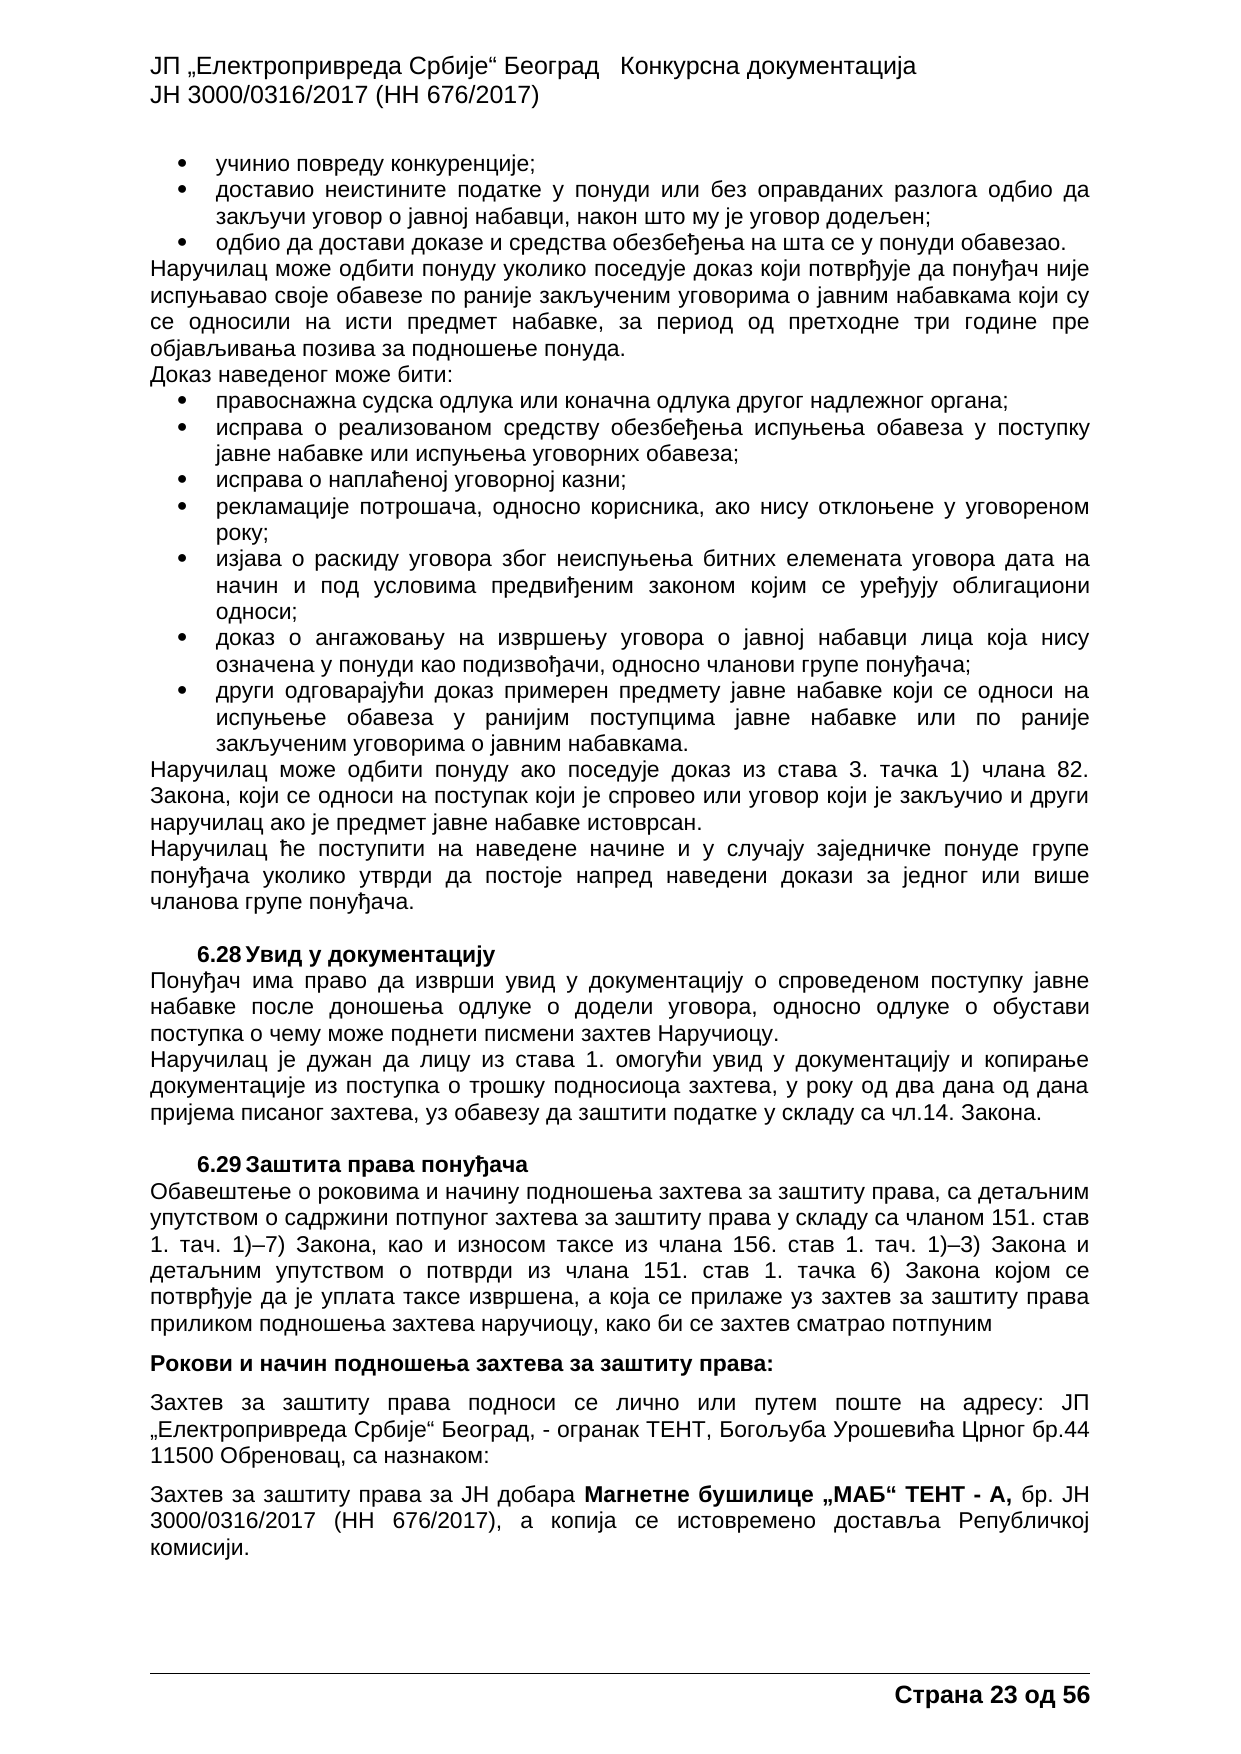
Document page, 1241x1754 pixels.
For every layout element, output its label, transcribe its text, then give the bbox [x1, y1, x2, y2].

text Рокови и начин подношења захтева за заштиту права: [150, 1350, 1090, 1377]
text исправа о реализованом средству обезбеђења испуњења обавеза у поступку јавне набавке или испуњења уговорних обавеза; [178, 413, 1090, 466]
text исправа о наплаћеној уговорној казни; [178, 466, 1090, 493]
text Наручилац је дужан да лицу из става 1. омогући увид у документацију и копирање документације из поступка о трошку подносиоца захтева, у року од два дана од дана пријема писаног захтева, уз обавезу да заштити податке у складу са чл.14. Закона. [150, 1046, 1090, 1125]
text Захтев за заштиту права подноси се лично или путем поште на адресу: ЈП „Електропривреда Србије“ Београд, - огранак ТЕНТ, Богољуба Урошевића Црног бр.44 11500 Обреновац, са назнаком: [150, 1389, 1090, 1468]
text Наручилац може одбити понуду ако поседује доказ из става 3. тачка 1) члана 82. Закона, који се односи на поступак који је спровео или уговор који је закључио и други наручилац ако је предмет јавне набавке истоврсан. [150, 756, 1090, 835]
text Доказ наведеног може бити: [150, 361, 1090, 387]
text доказ о ангажовању на извршењу уговора о јавној набавци лица која нису означена у понуди као подизвођачи, односно чланови групе понуђача; [178, 624, 1090, 677]
text доставио неистините податке у понуди или без оправданих разлога одбио да закључи уговор о јавној набавци, након што му је уговор додељен; [178, 176, 1090, 229]
text изјава о раскиду уговора због неиспуњења битних елемената уговора дата на начин и под условима предвиђеним законом којим се уређују облигациони односи; [178, 545, 1090, 624]
text Захтев за заштиту права за ЈН добара Магнетне бушилице „МАБ“ ТЕНТ - А, бр. ЈН 3000/0316/2017 (НН 676/2017), а копија се истовремено доставља Републичкој комисији. [150, 1481, 1090, 1560]
text други одговарајући доказ примерен предмету јавне набавке који се односи на испуњење обавеза у ранијим поступцима јавне набавке или по раније закљученим уговорима о јавним набавкама. [178, 677, 1090, 756]
text правоснажна судска одлука или коначна одлука другог надлежног органа; [178, 387, 1090, 413]
text одбио да достави доказе и средства обезбеђења на шта се у понуди обавезао. [178, 229, 1090, 255]
text Наручилац може одбити понуду уколико поседује доказ који потврђује да понуђач није испуњавао своје обавезе по раније закљученим уговорима о јавним набавкама који су се односили на исти предмет набавке, за период од претходне три године пре објављивања позива за подношење понуда. [150, 255, 1090, 361]
text Обавештење о роковима и начину подношења захтева за заштиту права, са детаљним упутством о садржини потпуног захтева за заштиту права у складу са чланом 151. став 1. тач. 1)–7) Закона, као и износом таксе из члана 156. став 1. тач. 1)–3) Закона и детаљним упутством о потврди из члана 151. став 1. тачка 6) Закона којом се потврђује да је уплата таксе извршена, а која се прилаже уз захтев за заштиту права приликом подношења захтева наручиоцу, како би се захтев сматрао потпуним [150, 1178, 1090, 1336]
list Увид у документацију [197, 941, 1090, 967]
text учинио повреду конкуренције; [178, 150, 1090, 176]
text Понуђач има право да изврши увид у документацију о спроведеном поступку јавне набавке после доношења одлуке о додели уговора, односно одлуке о обустави поступка о чему може поднети писмени захтев Наручиоцу. [150, 967, 1090, 1046]
text рекламације потрошача, односно корисника, ако нису отклоњене у уговореном року; [178, 493, 1090, 545]
text Наручилац ће поступити на наведене начине и у случају заједничке понуде групе понуђача уколико утврди да постоје напред наведени докази за једног или више чланова групе понуђача. [150, 835, 1090, 914]
list Заштита права понуђача [197, 1151, 1090, 1178]
